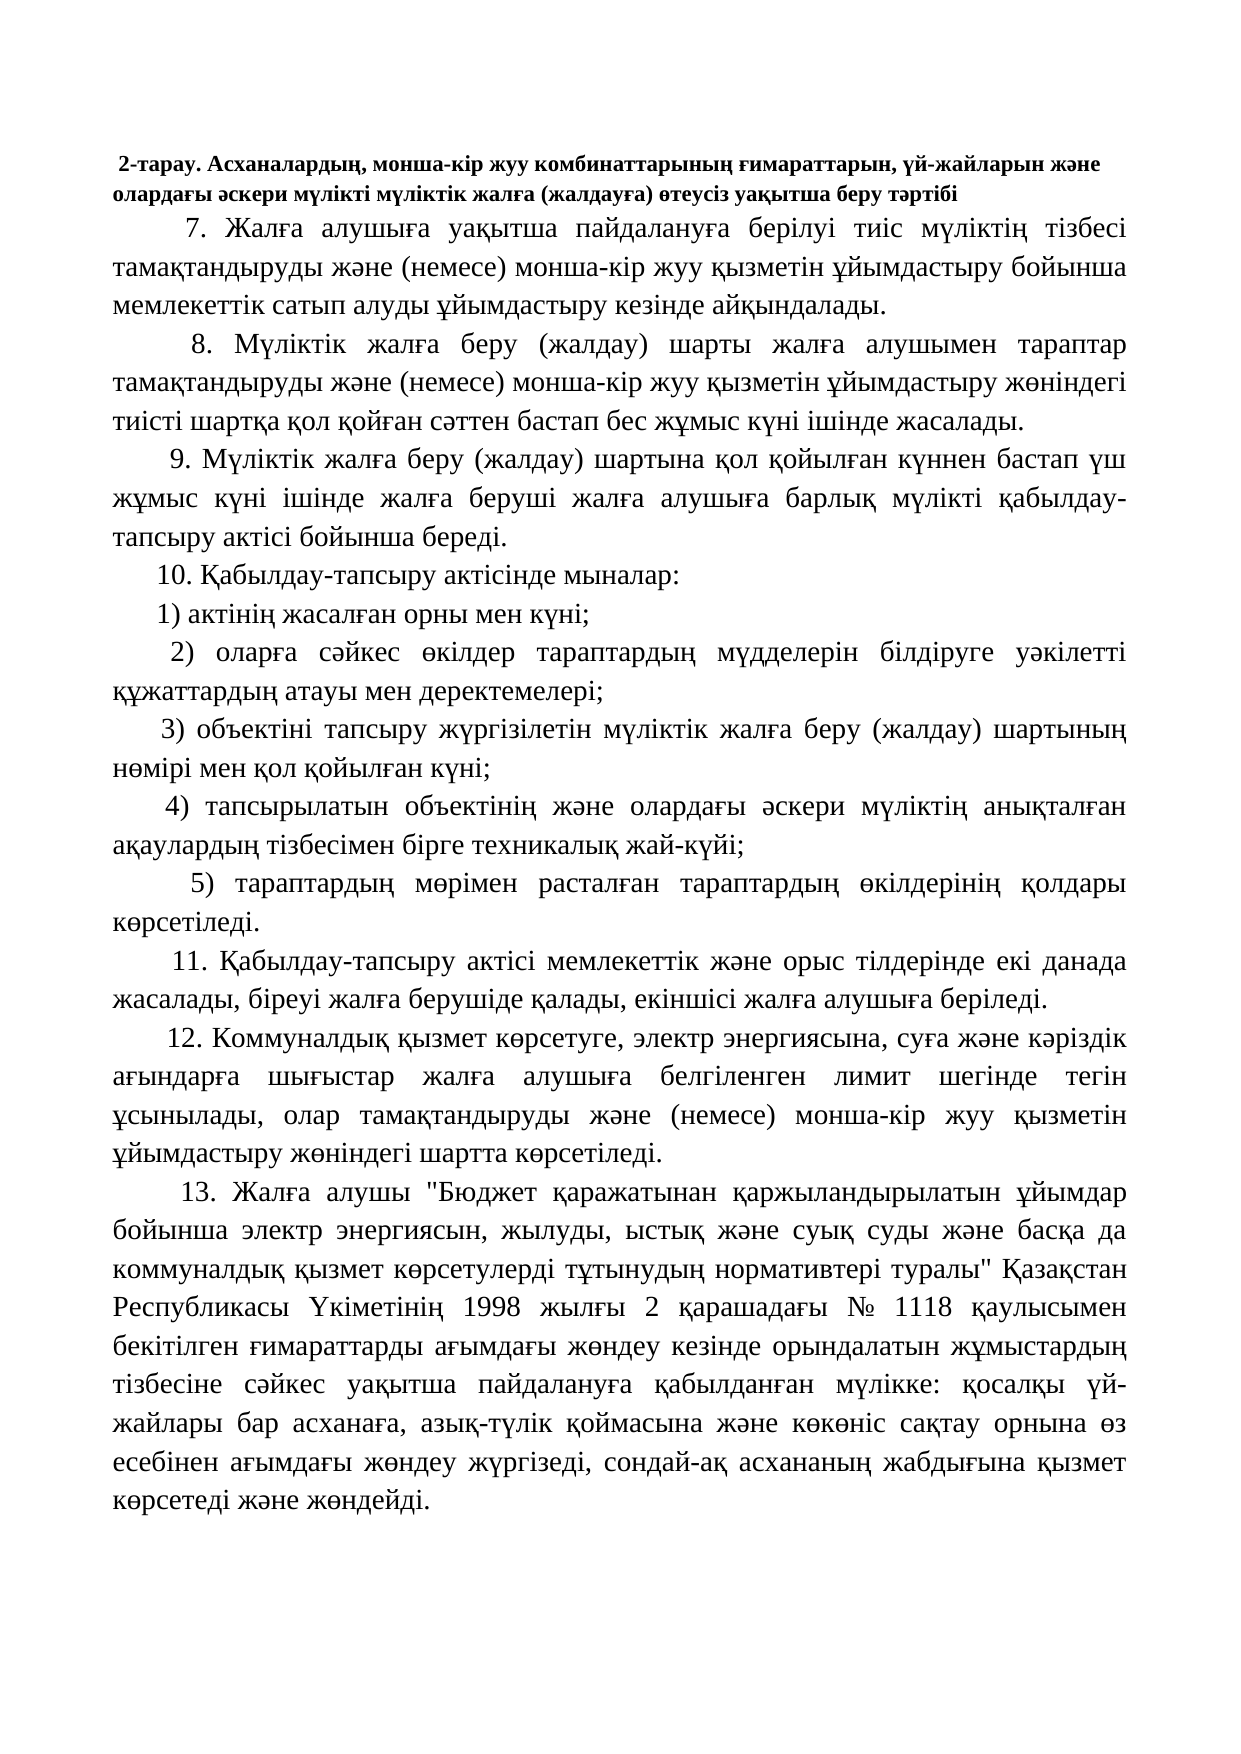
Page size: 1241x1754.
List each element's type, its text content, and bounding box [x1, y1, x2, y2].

text 8. Мүліктік жалға беру (жалдау) шарты жалға алушымен тараптар тамақтандыруды және (немесе) монша-кір жуу қызметін ұйымдастыру жөніндегі тиісті шартқа қол қойған сәттен бастап бес жұмыс күні ішінде жасалады. [112, 326, 1128, 437]
text 9. Мүліктік жалға беру (жалдау) шартына қол қойылған күннен бастап үш жұмыс күні ішінде жалға беруші жалға алушыға барлық мүлікті қабылдау-тапсыру актісі бойынша береді. [112, 442, 1128, 552]
text 13. Жалға алушы "Бюджет қаражатынан қаржыландырылатын ұйымдар бойынша электр энергиясын, жылуды, ыстық және суық суды және басқа да коммуналдық қызмет көрсетулерді тұтынудың нормативтері туралы" Қазақстан Республикасы Үкіметінің 1998 жылғы 2 қарашадағы № 1118 қаулысымен бекітілген ғимараттарды ағымдағы жөндеу кезінде орындалатын жұмыстардың тізбесіне сәйкес уақытша пайдалануға қабылданған мүлікке: қосалқы үй-жайлары бар асханаға, азық-түлік қоймасына және көкөніс сақтау орнына өз есебінен ағымдағы жөндеу жүргізеді, сондай-ақ асхананың жабдығына қызмет көрсетеді және жөндейді. [112, 1174, 1128, 1516]
text 4) тапсырылатын объектiнiң және олардағы әскери мүліктің анықталған ақаулардың тiзбесімен бірге техникалық жай-күйі; [112, 788, 1128, 861]
text 5) тараптардың мөрімен расталған тараптардың өкілдерінің қолдары көрсетіледі. [112, 866, 1128, 938]
text 12. Коммуналдық қызмет көрсетуге, электр энергиясына, суға және кәріздік ағындарға шығыстар жалға алушыға белгіленген лимит шегінде тегін ұсынылады, олар тамақтандыруды және (немесе) монша-кір жуу қызметін ұйымдастыру жөніндегі шартта көрсетіледі. [112, 1020, 1128, 1169]
text 1) актінің жасалған орны мен күні; [112, 596, 1128, 629]
text 2) оларға сәйкес өкiлдер тараптардың мүдделерiн бiлдiруге уәкiлеттi құжаттардың атауы мен деректемелері; [112, 634, 1128, 706]
text 11. Қабылдау-тапсыру актісі мемлекеттік және орыс тілдерінде екі данада жасалады, біреуі жалға берушіде қалады, екіншісі жалға алушыға беріледі. [112, 943, 1128, 1015]
text 2-тарау. Асханалардың, монша-кір жуу комбинаттарының ғимараттарын, үй-жайларын және олардағы әскери мүлікті мүліктік жалға (жалдауға) өтеусіз уақытша беру тәртібі [112, 150, 1128, 207]
text 7. Жалға алушыға уақытша пайдалануға берілуі тиіс мүліктің тізбесі тамақтандыруды және (немесе) монша-кір жуу қызметін ұйымдастыру бойынша мемлекеттік сатып алуды ұйымдастыру кезінде айқындалады. [112, 210, 1128, 321]
text 3) объектіні тапсыру жүргізілетін мүліктік жалға беру (жалдау) шартының нөмiрi мен қол қойылған күнi; [112, 711, 1128, 783]
text 10. Қабылдау-тапсыру актісінде мыналар: [112, 557, 1128, 591]
